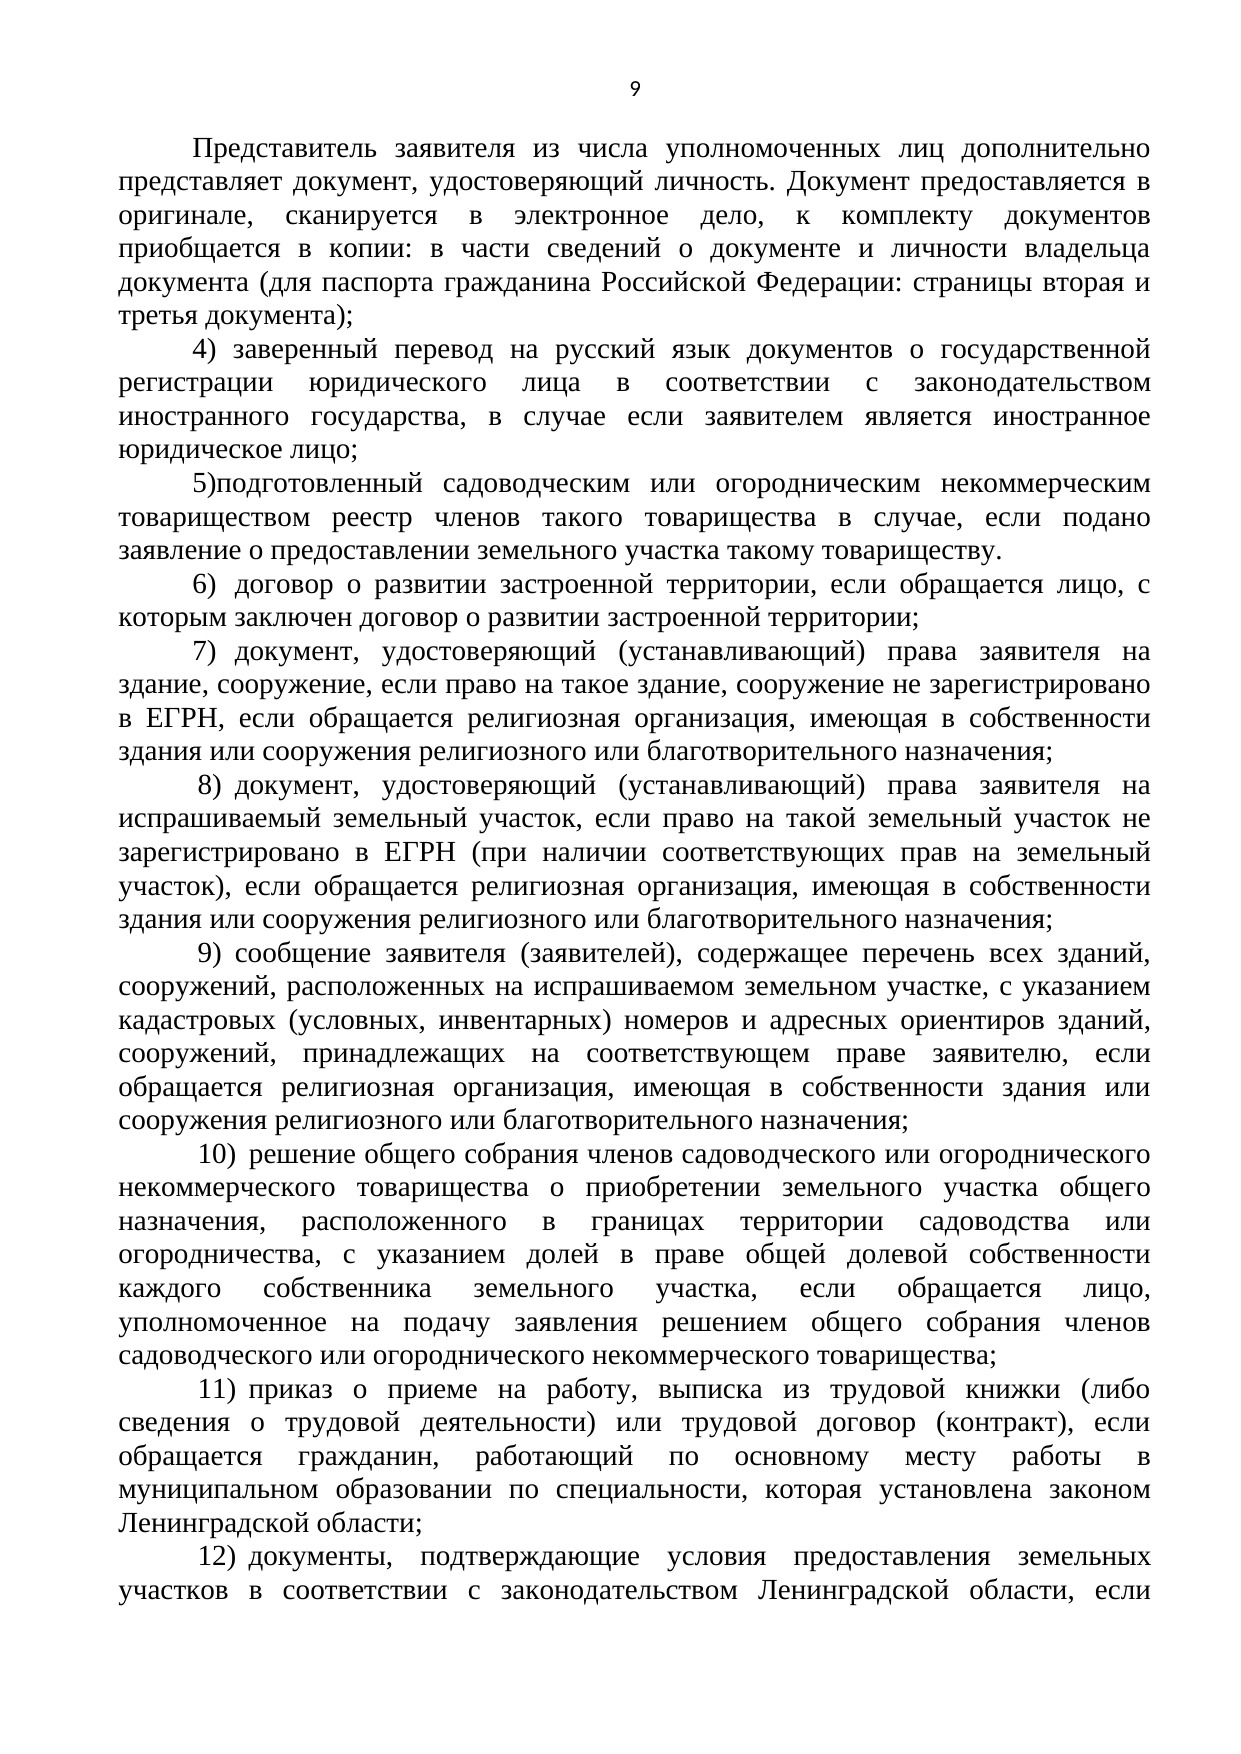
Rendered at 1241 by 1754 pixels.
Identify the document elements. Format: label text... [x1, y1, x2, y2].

list документ, удостоверяющий (устанавливающий) права заявителя на испрашиваемый земельный участок, если право на такой земельный участок не зарегистрировано в ЕГРН (при наличии соответствующих прав на земельный участок), если обращается религиозная организация, имеющая в собственности здания или сооружения религиозного или благотворительного назначения; [118, 767, 1152, 935]
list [118, 1538, 1152, 1606]
text 4) заверенный перевод на русский язык документов о государственной регистрации юридического лица в соответствии с законодательством иностранного государства, в случае если заявителем является иностранное юридическое лицо; [118, 331, 1152, 465]
list решение общего собрания членов садоводческого или огороднического некоммерческого товарищества о приобретении земельного участка общего назначения, расположенного в границах территории садоводства или огородничества, с указанием долей в праве общей долевой собственности каждого собственника земельного участка, если обращается лицо, уполномоченное на подачу заявления решением общего собрания членов садоводческого или огороднического некоммерческого товарищества; [118, 1136, 1152, 1371]
list договор о развитии застроенной территории, если обращается лицо, с которым заключен договор о развитии застроенной территории; [118, 566, 1152, 633]
list сообщение заявителя (заявителей), содержащее перечень всех зданий, сооружений, расположенных на испрашиваемом земельном участке, с указанием кадастровых (условных, инвентарных) номеров и адресных ориентиров зданий, сооружений, принадлежащих на соответствующем праве заявителю, если обращается религиозная организация, имеющая в собственности здания или сооружения религиозного или благотворительного назначения; [118, 935, 1152, 1136]
text Представитель заявителя из числа уполномоченных лиц дополнительно представляет документ, удостоверяющий личность. Документ предоставляется в оригинале, сканируется в электронное дело, к комплекту документов приобщается в копии: в части сведений о документе и личности владельца документа (для паспорта гражданина Российской Федерации: страницы вторая и третья документа); [118, 130, 1152, 331]
list документ, удостоверяющий (устанавливающий) права заявителя на здание, сооружение, если право на такое здание, сооружение не зарегистрировано в ЕГРН, если обращается религиозная организация, имеющая в собственности здания или сооружения религиозного или благотворительного назначения; [118, 633, 1152, 767]
text 5)подготовленный садоводческим или огородническим некоммерческим товариществом реестр членов такого товарищества в случае, если подано заявление о предоставлении земельного участка такому товариществу. [118, 465, 1152, 566]
list приказ о приеме на работу, выписка из трудовой книжки (либо сведения о трудовой деятельности) или трудовой договор (контракт), если обращается гражданин, работающий по основному месту работы в муниципальном образовании по специальности, которая установлена законом Ленинградской области; [118, 1371, 1152, 1538]
